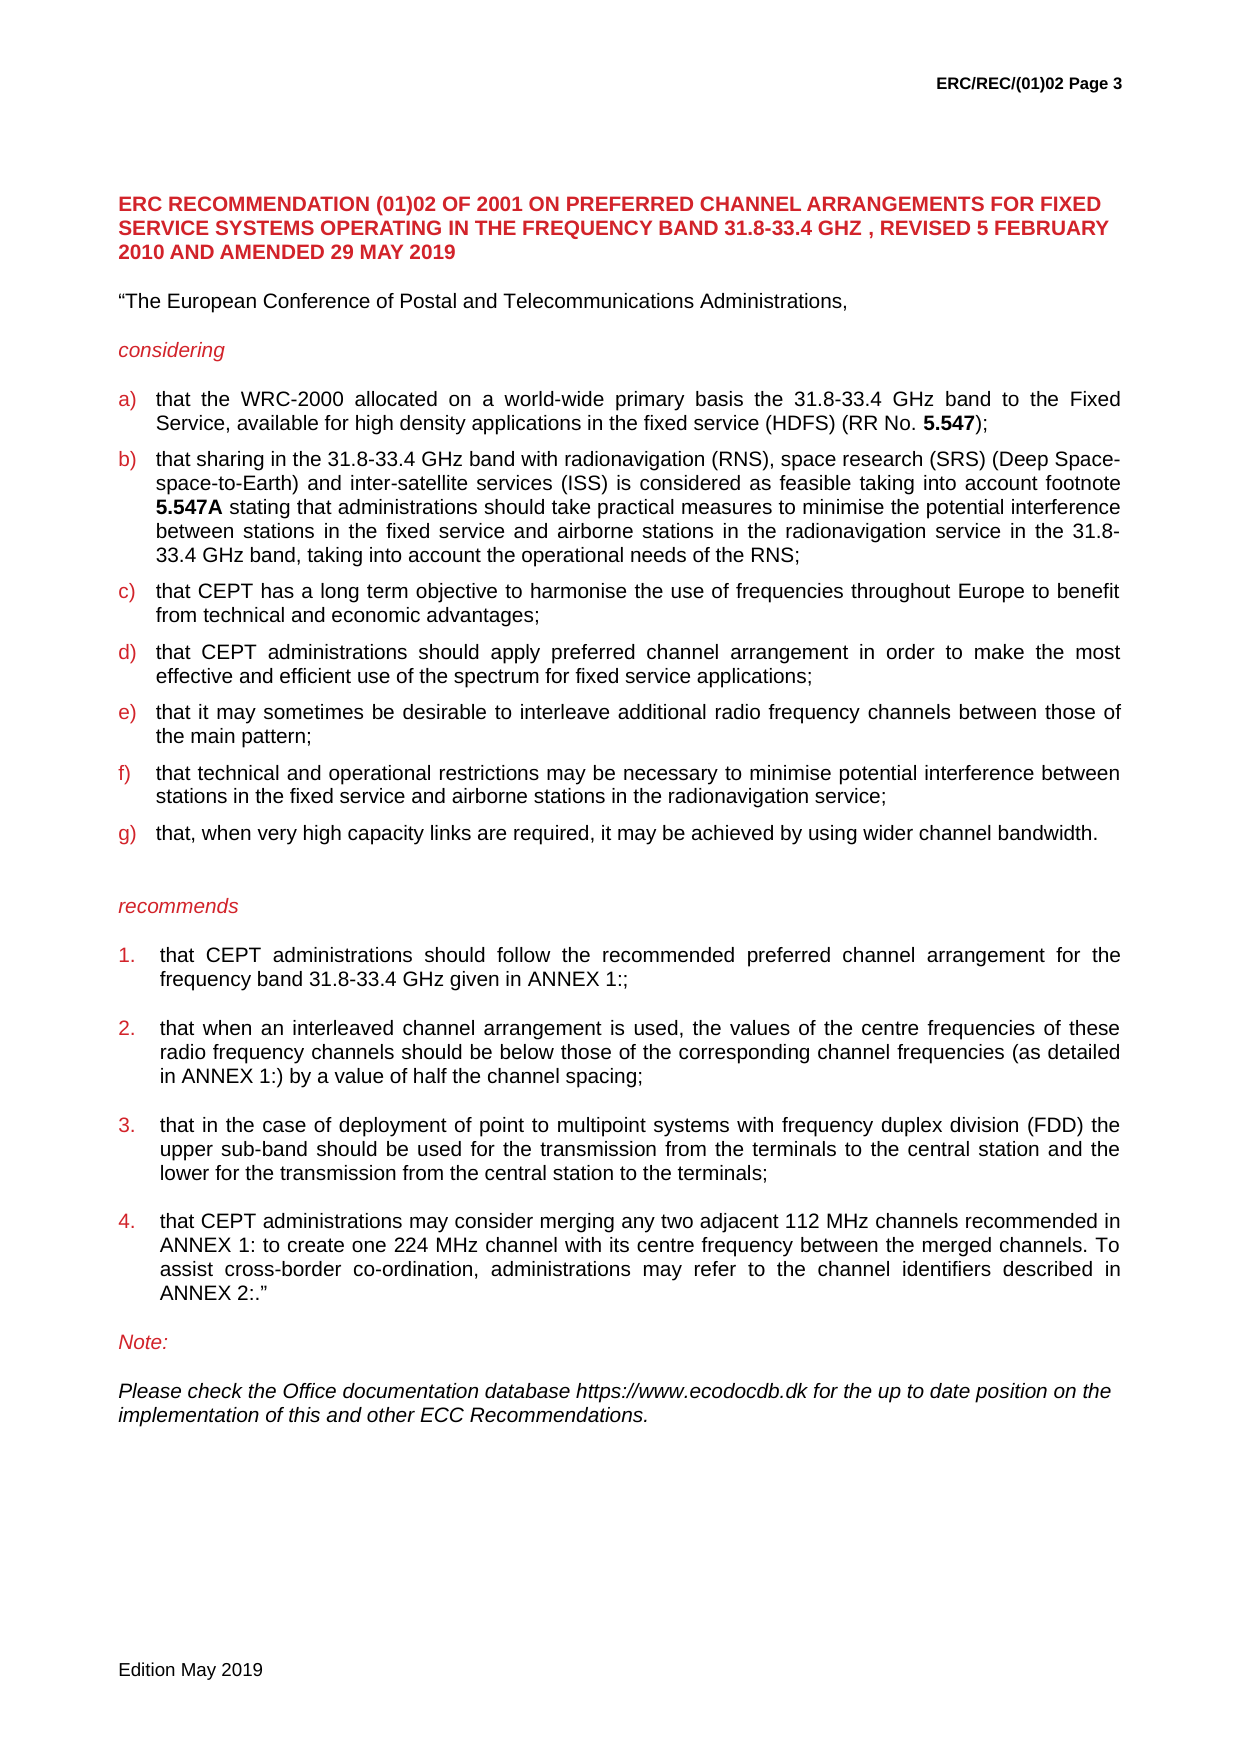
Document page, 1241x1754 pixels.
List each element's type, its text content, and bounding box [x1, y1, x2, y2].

text recommends [118, 894, 1122, 918]
text considering [118, 337, 1122, 361]
subtitle ERC recommendation (01)02 of 2001 on PREFERRED CHANNEL ARRANGEMENTS FOR FIXED SERVICE SYSTEMS OPERATING IN THE FREQUENCY BAND 31.8-33.4 GHz , revised 5 february 2010 and amended 29 MAY 2019 [118, 192, 1122, 263]
list that CEPT has a long term objective to harmonise the use of frequencies throughout Europe to benefit from technical and economic advantages; [118, 579, 1122, 627]
text Note: [118, 1330, 1122, 1354]
list that when an interleaved channel arrangement is used, the values of the centre frequencies of these radio frequency channels should be below those of the corresponding channel frequencies (as detailed in ANNEX 1) by a value of half the channel spacing; [118, 1016, 1122, 1087]
list that it may sometimes be desirable to interleave additional radio frequency channels between those of the main pattern; [118, 700, 1122, 748]
list that the WRC-2000 allocated on a world-wide primary basis the 31.8-33.4 GHz band to the Fixed Service, available for high density applications in the fixed service (HDFS) (RR No. 5.547); [118, 386, 1122, 434]
list that technical and operational restrictions may be necessary to minimise potential interference between stations in the fixed service and airborne stations in the radionavigation service; [118, 760, 1122, 808]
list that CEPT administrations may consider merging any two adjacent 112 MHz channels recommended in ANNEX 1 to create one 224 MHz channel with its centre frequency between the merged channels. To assist cross-border co-ordination, administrations may refer to the channel identifiers described in ANNEX 2.” [118, 1209, 1122, 1305]
list that sharing in the 31.8-33.4 GHz band with radionavigation (RNS), space research (SRS) (Deep Space-space-to-Earth) and inter-satellite services (ISS) is considered as feasible taking into account footnote 5.547A stating that administrations should take practical measures to minimise the potential interference between stations in the fixed service and airborne stations in the radionavigation service in the 31.8-33.4 GHz band, taking into account the operational needs of the RNS; [118, 447, 1122, 567]
list that CEPT administrations should apply preferred channel arrangement in order to make the most effective and efficient use of the spectrum for fixed service applications; [118, 639, 1122, 687]
text Please check the Office documentation database https://www.ecodocdb.dk for the up to date position on the implementation of this and other Recommendations. [118, 1379, 1122, 1427]
text “The European Conference of Postal and Telecommunications Administrations, [118, 288, 1122, 312]
list that, when very high capacity links are required, it may be achieved by using wider channel bandwidth. [118, 821, 1122, 845]
list that CEPT administrations should follow the recommended preferred channel arrangement for the frequency band 31.8-33.4 GHz given in ANNEX 1; [118, 943, 1122, 991]
list that in the case of deployment of point to multipoint systems with frequency duplex division (FDD) the upper sub-band should be used for the transmission from the terminals to the central station and the lower for the transmission from the central station to the terminals; [118, 1112, 1122, 1184]
